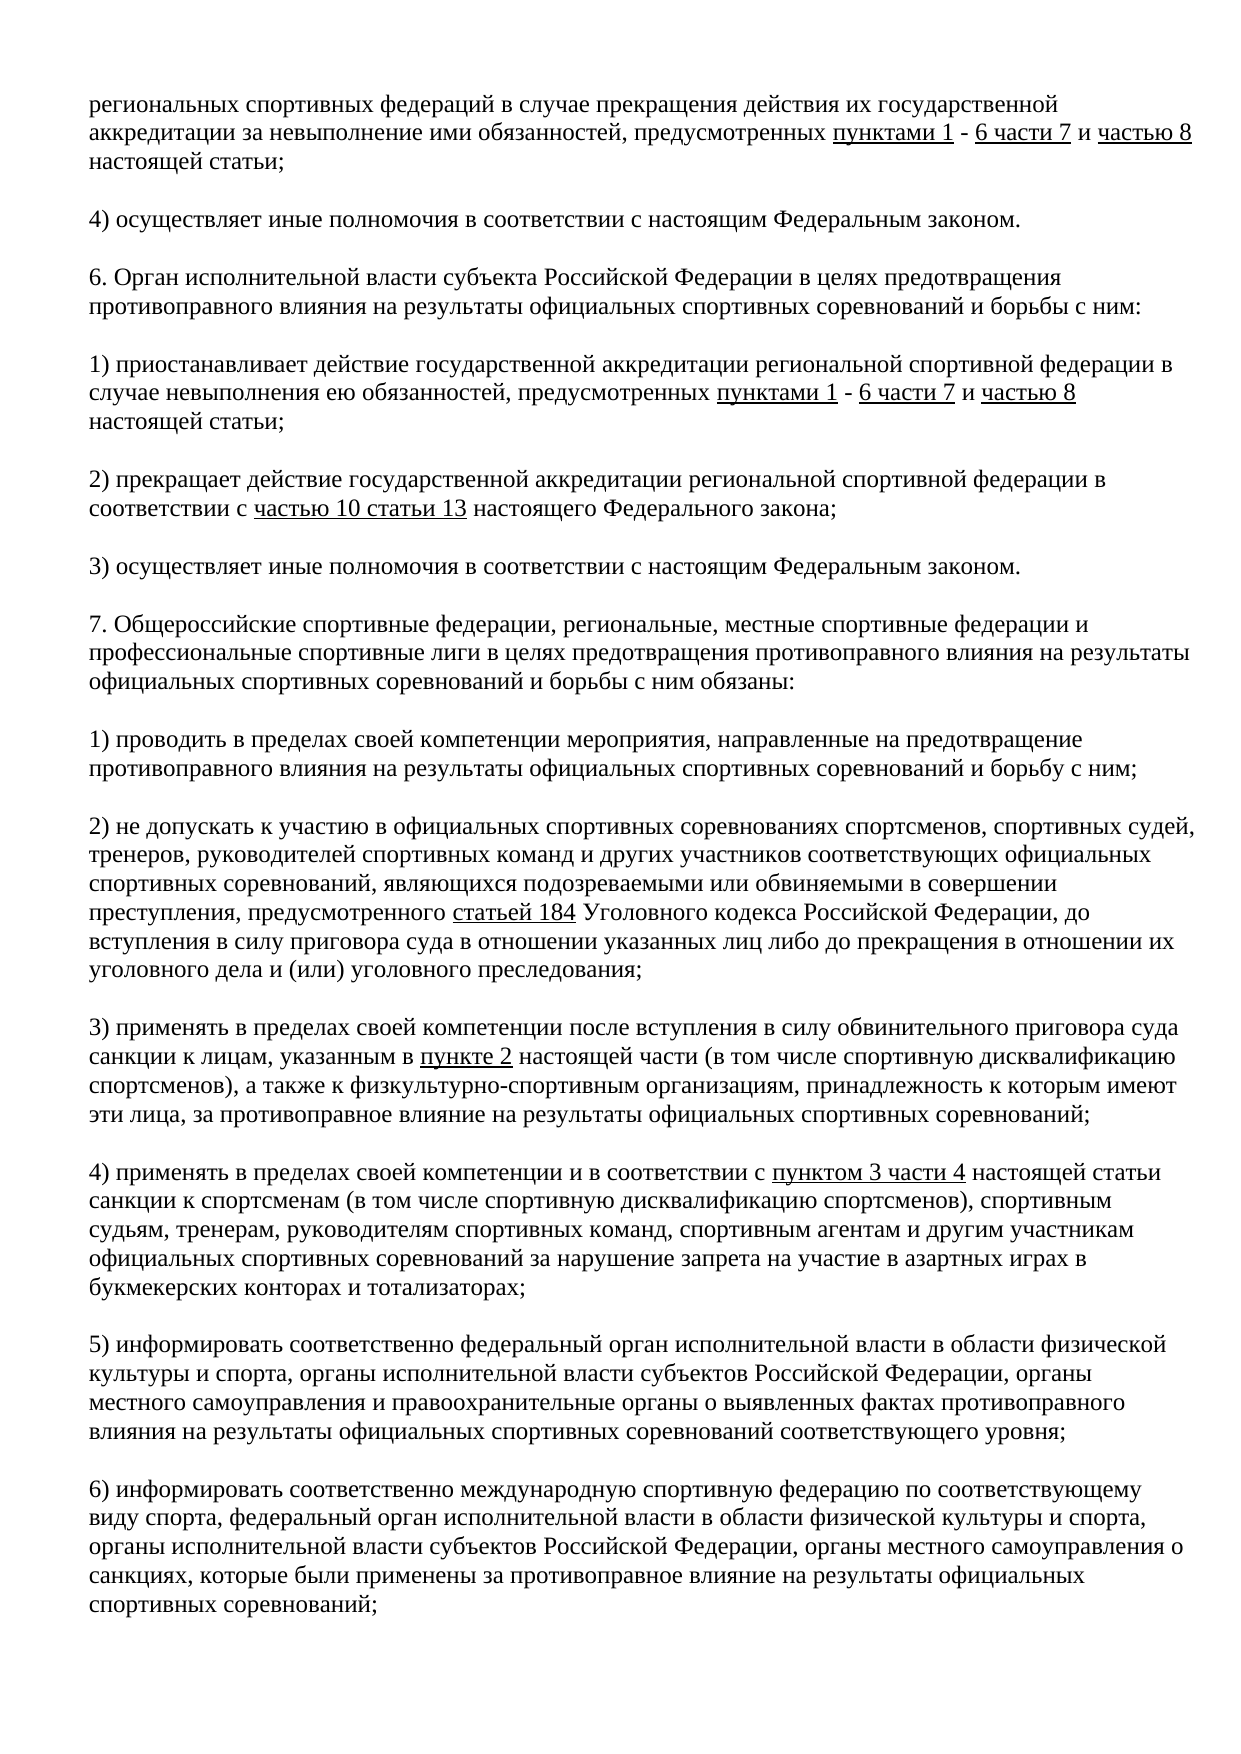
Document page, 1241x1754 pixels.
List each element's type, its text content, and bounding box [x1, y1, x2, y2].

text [88, 89, 1196, 175]
text 5) информировать соответственно федеральный орган исполнительной власти в области физической культуры и спорта, органы исполнительной власти субъектов Российской Федерации, органы местного самоуправления и правоохранительные органы о выявленных фактах противоправного влияния на результаты официальных спортивных соревнований соответствующего уровня; [88, 1329, 1196, 1444]
text 6) информировать соответственно международную спортивную федерацию по соответствующему виду спорта, федеральный орган исполнительной власти в области физической культуры и спорта, органы исполнительной власти субъектов Российской Федерации, органы местного самоуправления о санкциях, которые были применены за противоправное влияние на результаты официальных спортивных соревнований; [88, 1474, 1196, 1617]
text 3) применять в пределах своей компетенции после вступления в силу обвинительного приговора суда санкции к лицам, указанным в пункте 2 настоящей части (в том числе спортивную дисквалификацию спортсменов), а также к физкультурно-спортивным организациям, принадлежность к которым имеют эти лица, за противоправное влияние на результаты официальных спортивных соревнований; [88, 1012, 1196, 1127]
text 1) проводить в пределах своей компетенции мероприятия, направленные на предотвращение противоправного влияния на результаты официальных спортивных соревнований и борьбу с ним; [88, 724, 1196, 782]
text 3) осуществляет иные полномочия в соответствии с настоящим Федеральным законом. [88, 551, 1196, 579]
text 2) прекращает действие государственной аккредитации региональной спортивной федерации в соответствии с частью 10 статьи 13 настоящего Федерального закона; [88, 464, 1196, 522]
text 2) не допускать к участию в официальных спортивных соревнованиях спортсменов, спортивных судей, тренеров, руководителей спортивных команд и других участников соответствующих официальных спортивных соревнований, являющихся подозреваемыми или обвиняемыми в совершении преступления, предусмотренного статьей 184 Уголовного кодекса Российской Федерации, до вступления в силу приговора суда в отношении указанных лиц либо до прекращения в отношении их уголовного дела и (или) уголовного преследования; [88, 811, 1196, 983]
text 4) применять в пределах своей компетенции и в соответствии с пунктом 3 части 4 настоящей статьи санкции к спортсменам (в том числе спортивную дисквалификацию спортсменов), спортивным судьям, тренерам, руководителям спортивных команд, спортивным агентам и другим участникам официальных спортивных соревнований за нарушение запрета на участие в азартных играх в букмекерских конторах и тотализаторах; [88, 1157, 1196, 1300]
text 1) приостанавливает действие государственной аккредитации региональной спортивной федерации в случае невыполнения ею обязанностей, предусмотренных пунктами 1 - 6 части 7 и частью 8 настоящей статьи; [88, 349, 1196, 435]
text 7. Общероссийские спортивные федерации, региональные, местные спортивные федерации и профессиональные спортивные лиги в целях предотвращения противоправного влияния на результаты официальных спортивных соревнований и борьбы с ним обязаны: [88, 609, 1196, 695]
text 6. Орган исполнительной власти субъекта Российской Федерации в целях предотвращения противоправного влияния на результаты официальных спортивных соревнований и борьбы с ним: [88, 262, 1196, 319]
text 4) осуществляет иные полномочия в соответствии с настоящим Федеральным законом. [88, 204, 1196, 233]
